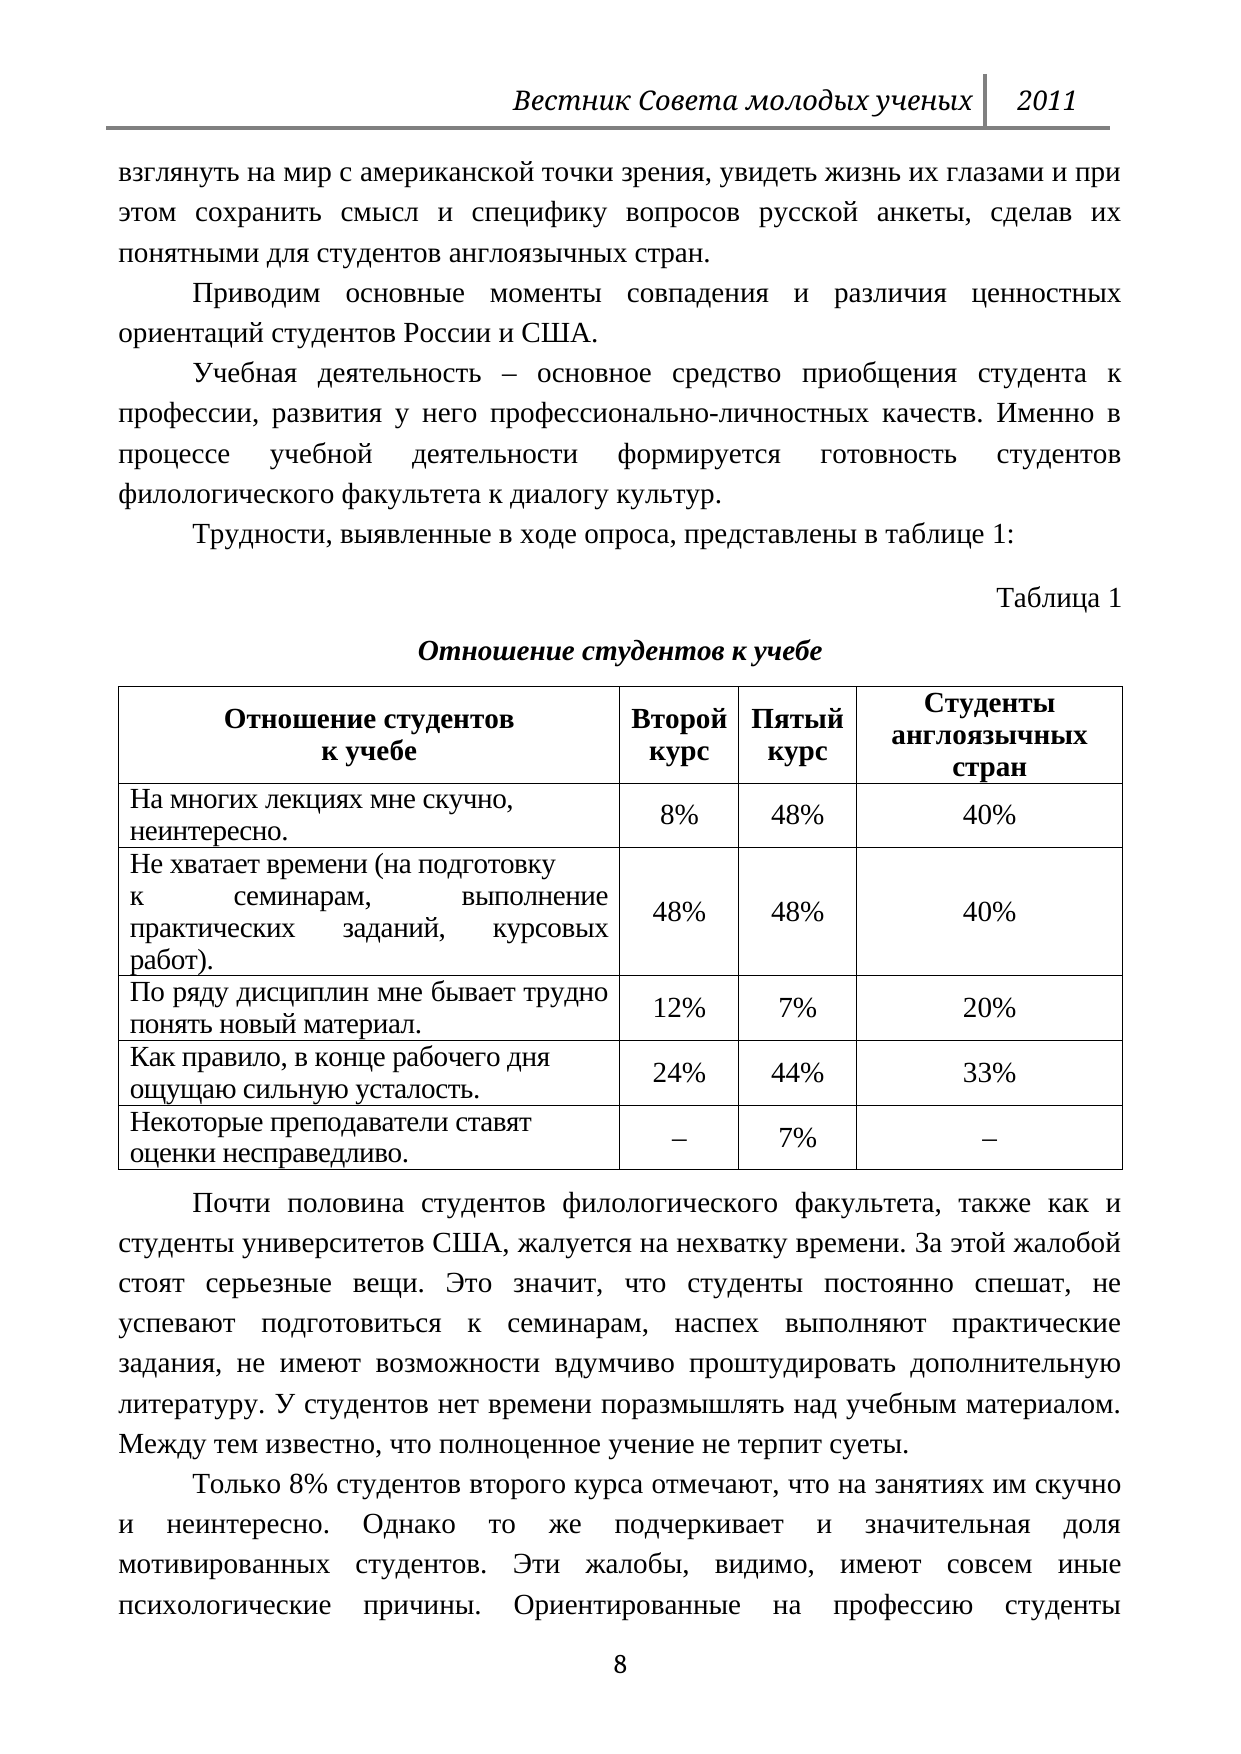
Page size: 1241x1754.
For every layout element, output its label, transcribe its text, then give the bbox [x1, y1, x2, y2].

text Таблица 1 [118, 581, 1122, 614]
table_cell Некоторые преподаватели ставят оценки несправедливо. [119, 1106, 619, 1169]
table_cell 12% [620, 976, 738, 1040]
table_cell 40% [857, 848, 1122, 975]
table_cell 24% [620, 1041, 738, 1105]
table_cell 33% [857, 1041, 1122, 1105]
table_cell 8% [620, 784, 738, 847]
table_cell По ряду дисциплин мне бывает трудно понять новый материал. [119, 976, 619, 1040]
table_cell 48% [620, 848, 738, 975]
table_cell 7% [739, 976, 856, 1040]
table_cell Как правило, в конце рабочего дня ощущаю сильную усталость. [119, 1041, 619, 1105]
text Почти половина студентов филологического факультета, также как и студенты университетов США, жалуется на нехватку времени. За этой жалобой стоят серьезные вещи. Это значит, что студенты постоянно спешат, не успевают подготовиться к семинарам, наспех выполняют практические задания, не имеют возможности вдумчиво проштудировать дополнительную литературу. У студентов нет времени поразмышлять над учебным материалом. Между тем известно, что полноценное учение не терпит суеты. [118, 1185, 1122, 1459]
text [118, 1466, 1122, 1620]
table_cell 40% [857, 784, 1122, 847]
table_header Отношение студентов к учебе [119, 687, 619, 782]
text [118, 154, 1122, 268]
table_cell – [620, 1106, 738, 1169]
table_cell 48% [739, 848, 856, 975]
table_header Второй курс [620, 687, 738, 782]
table_cell 7% [739, 1106, 856, 1169]
table_cell 48% [739, 784, 856, 847]
table_cell Не хватает времени (на подготовку к семинарам, выполнение практических заданий, курсовых работ). [119, 848, 619, 975]
text Трудности, выявленные в ходе опроса, представлены в таблице 1: [118, 516, 1122, 550]
text Учебная деятельность – основное средство приобщения студента к профессии, развития у него профессионально-личностных качеств. Именно в процессе учебной деятельности формируется готовность студентов филологического факультета к диалогу культур. [118, 355, 1122, 509]
text Отношение студентов к учебе [118, 633, 1122, 667]
table_header Студенты англоязычных стран [857, 687, 1122, 782]
table_cell 44% [739, 1041, 856, 1105]
table_cell 20% [857, 976, 1122, 1040]
table_cell – [857, 1106, 1122, 1169]
table_header Пятый курс [739, 687, 856, 782]
table_cell На многих лекциях мне скучно, неинтересно. [119, 784, 619, 847]
text Приводим основные моменты совпадения и различия ценностных ориентаций студентов России и США. [118, 275, 1122, 349]
